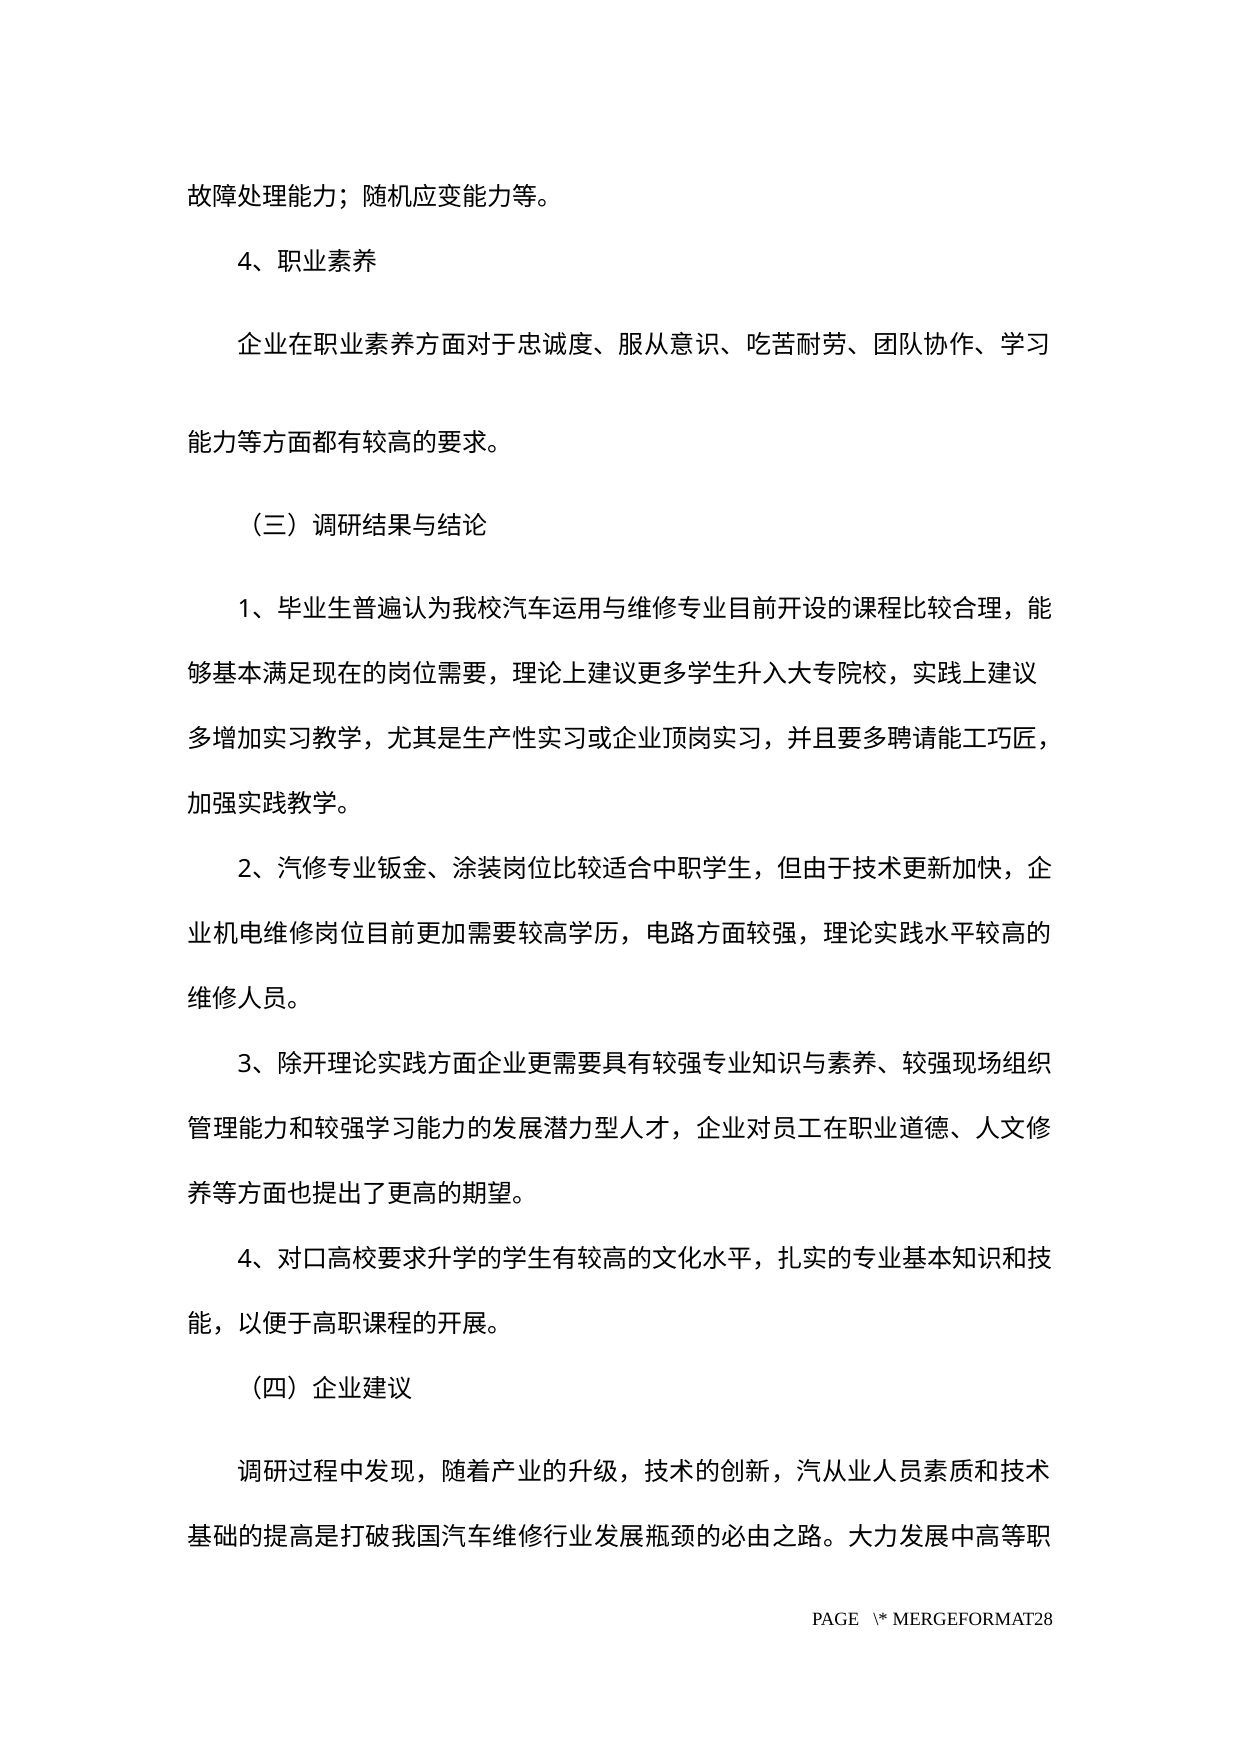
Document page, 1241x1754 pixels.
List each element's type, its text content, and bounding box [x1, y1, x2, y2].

text 4、对口高校要求升学的学生有较高的文化水平，扎实的专业基本知识和技能，以便于高职课程的开展。 [187, 1224, 1053, 1354]
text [187, 1437, 1053, 1567]
text 1、毕业生普遍认为我校汽车运用与维修专业目前开设的课程比较合理，能够基本满足现在的岗位需要，理论上建议更多学生升入大专院校，实践上建议多增加实习教学，尤其是生产性实习或企业顶岗实习，并且要多聘请能工巧匠，加强实践教学。 [187, 574, 1053, 834]
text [187, 162, 1053, 227]
text 4、职业素养 [187, 227, 1053, 292]
text 3、除开理论实践方面企业更需要具有较强专业知识与素养、较强现场组织管理能力和较强学习能力的发展潜力型人才，企业对员工在职业道德、人文修养等方面也提出了更高的期望。 [187, 1029, 1053, 1224]
text （四）企业建议 [187, 1354, 1053, 1419]
text 2、汽修专业钣金、涂装岗位比较适合中职学生，但由于技术更新加快，企业机电维修岗位目前更加需要较高学历，电路方面较强，理论实践水平较高的维修人员。 [187, 834, 1053, 1029]
text （三）调研结果与结论 [187, 491, 1053, 556]
text 企业在职业素养方面对于忠诚度、服从意识、吃苦耐劳、团队协作、学习能力等方面都有较高的要求。 [187, 310, 1053, 473]
